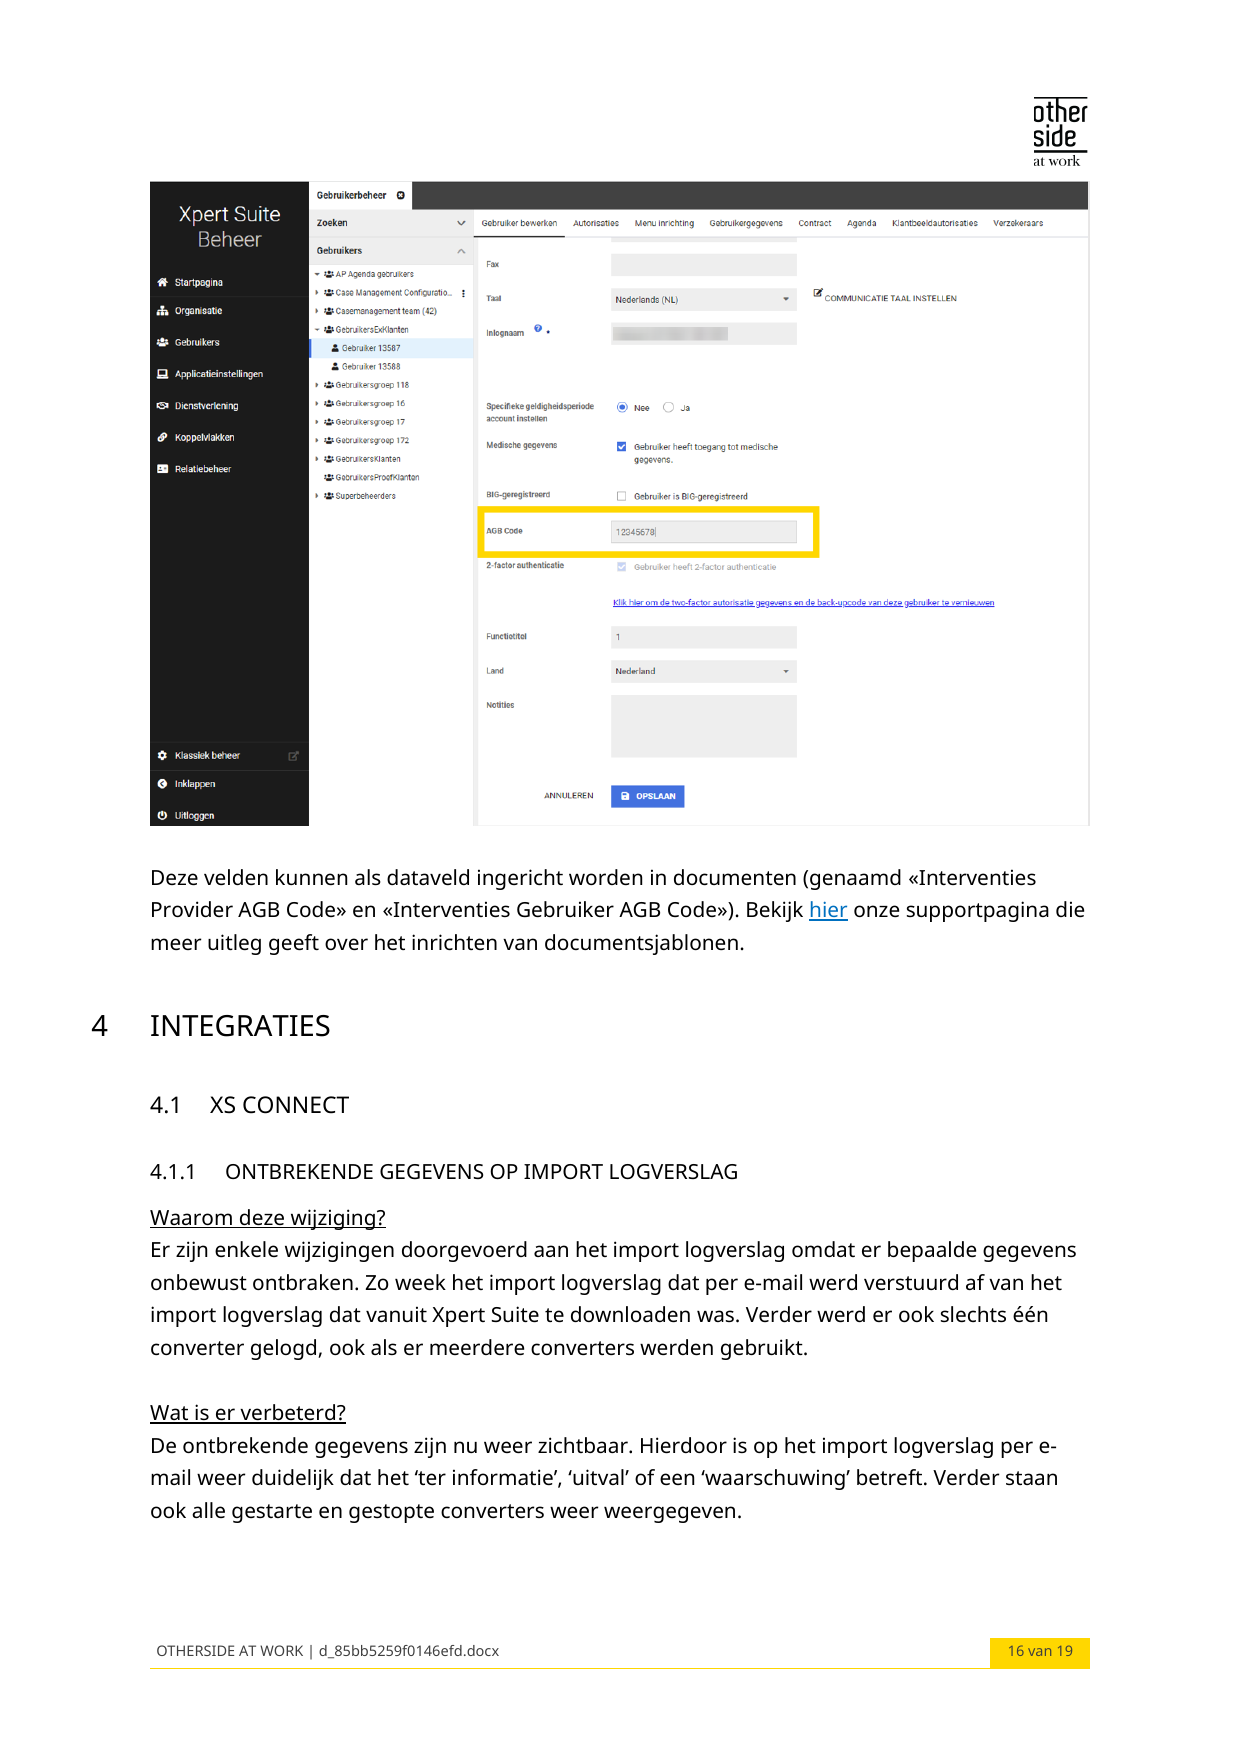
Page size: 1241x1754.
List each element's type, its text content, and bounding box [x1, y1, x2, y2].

text Wat is er verbeterd? [150, 1398, 1090, 1427]
subtitle XS Connect [150, 1089, 1090, 1120]
text Deze velden kunnen als dataveld ingericht worden in documenten (genaamd «Interventies Provider AGB Code» en «Interventies Gebruiker AGB Code»). Bekijk hier onze supportpagina die meer uitleg geeft over het inrichten van documentsjablonen. [150, 863, 1090, 956]
text De ontbrekende gegevens zijn nu weer zichtbaar. Hierdoor is op het import logverslag per e-mail weer duidelijk dat het ‘ter informatie’, ‘uitval’ of een ‘waarschuwing’ betreft. Verder staan ook alle gestarte en gestopte converters weer weergegeven. [150, 1431, 1090, 1524]
text Er zijn enkele wijzigingen doorgevoerd aan het import logverslag omdat er bepaalde gegevens onbewust ontbraken. Zo week het import logverslag dat per e-mail werd verstuurd af van het import logverslag dat vanuit Xpert Suite te downloaden was. Verder werd er ook slechts één converter gelogd, ook als er meerdere converters werden gebruikt. [150, 1235, 1090, 1361]
picture [150, 181, 1091, 826]
subtitle Integraties [91, 1006, 1090, 1045]
text Waarom deze wijziging? [150, 1203, 1090, 1231]
subtitle Ontbrekende gegevens op import Logverslag [150, 1157, 1090, 1186]
picture [1033, 97, 1088, 167]
